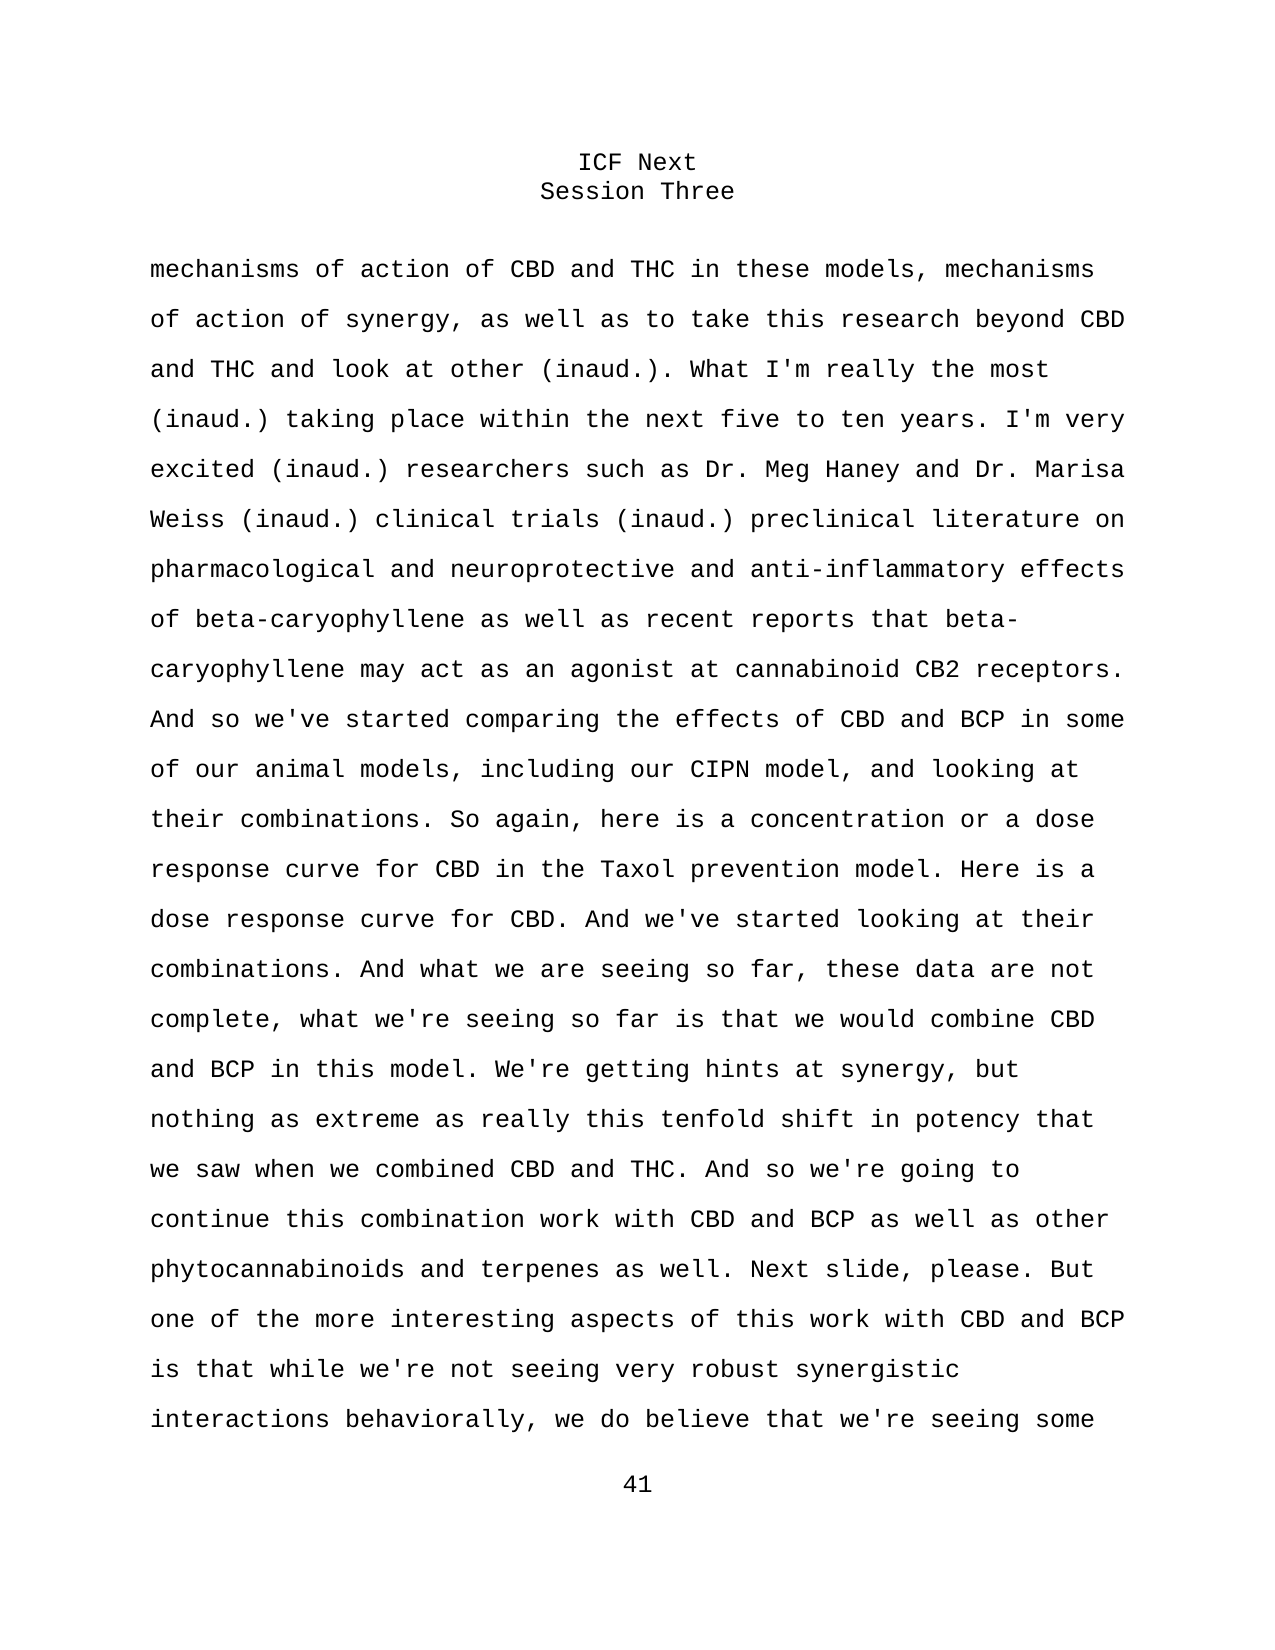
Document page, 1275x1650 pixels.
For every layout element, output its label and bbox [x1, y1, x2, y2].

text [150, 235, 1125, 1435]
